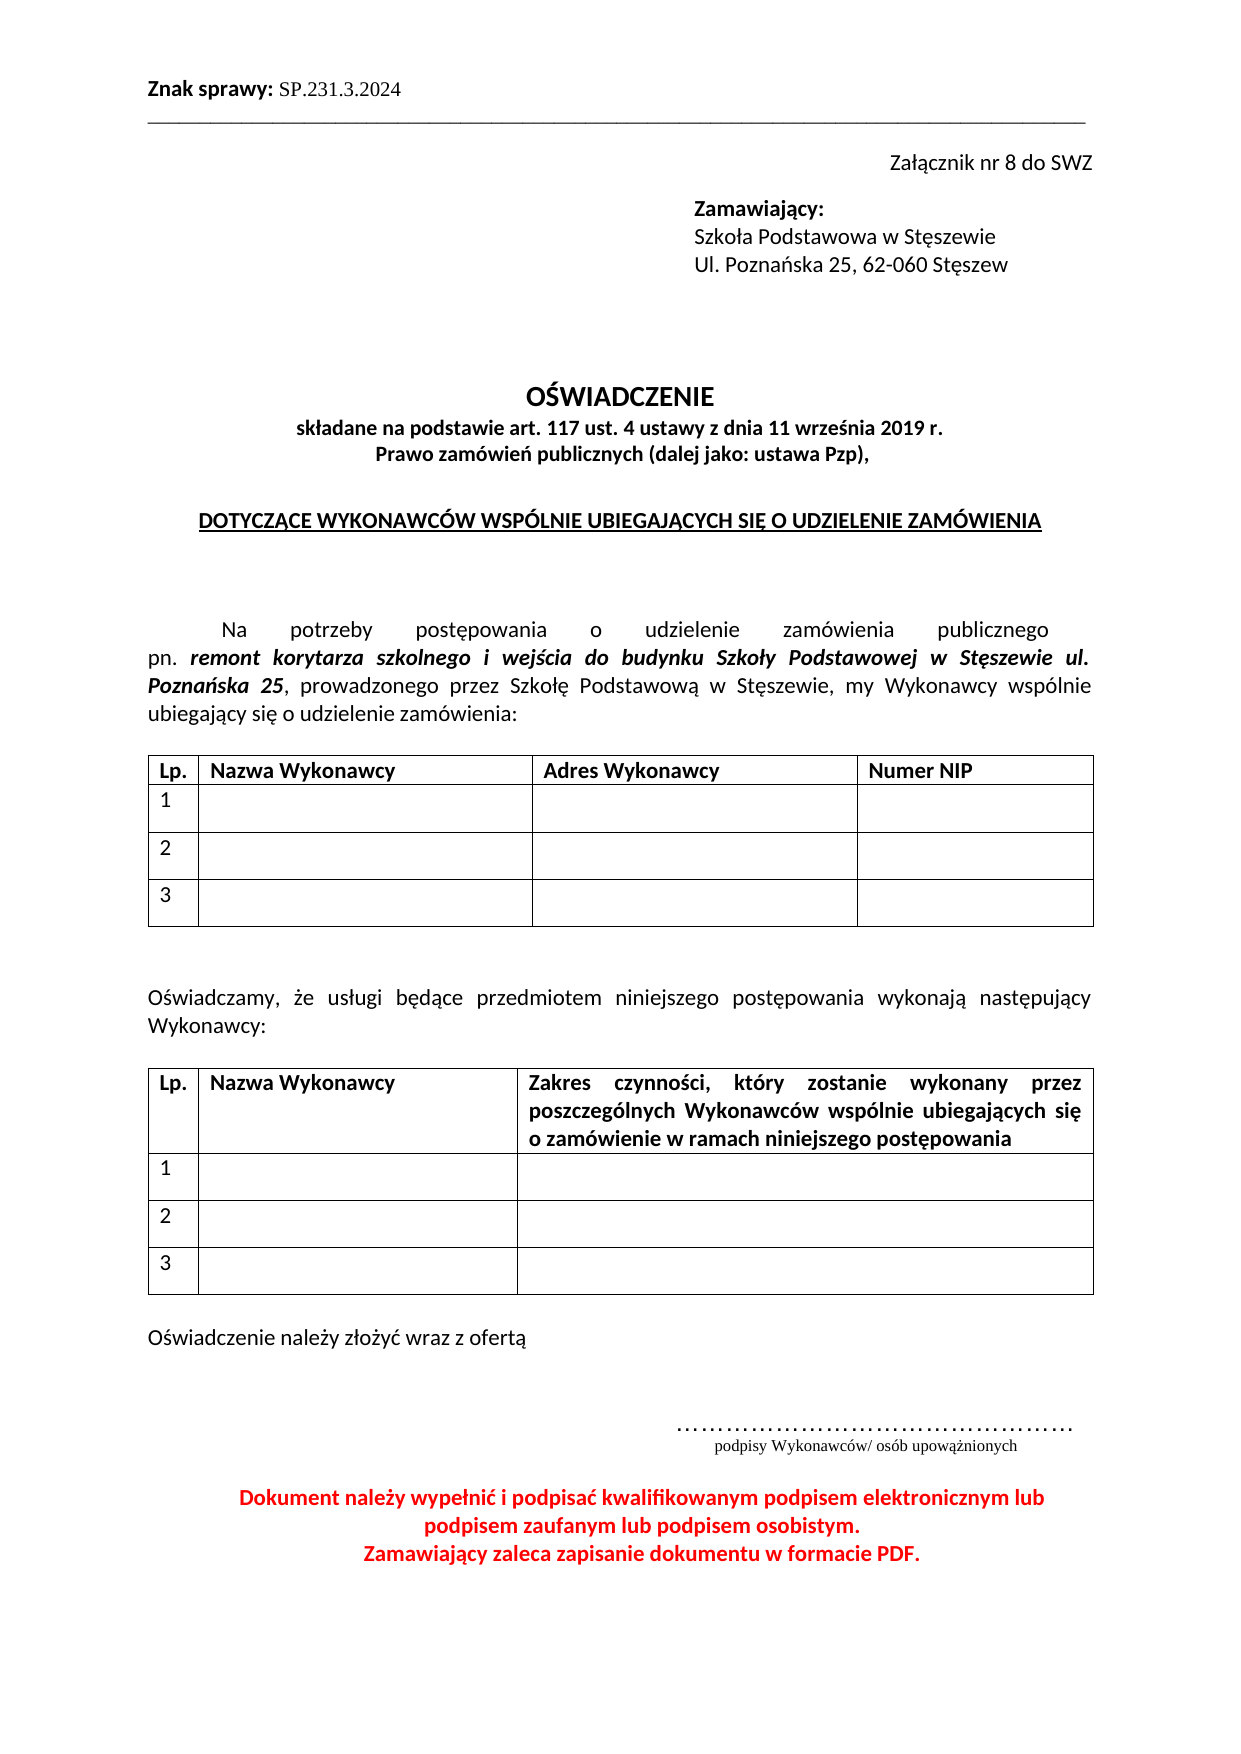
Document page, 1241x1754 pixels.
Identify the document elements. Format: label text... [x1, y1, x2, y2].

table_cell [533, 785, 857, 832]
table_header Nazwa Wykonawcy [199, 1069, 517, 1152]
text składane na podstawie art. 117 ust. 4 ustawy z dnia 11 września 2019 r. [148, 414, 1093, 440]
table_cell [518, 1154, 1093, 1200]
table_header Numer NIP [858, 756, 1093, 784]
table_header Nazwa Wykonawcy [199, 756, 532, 784]
text Załącznik nr 8 do SWZ [148, 148, 1093, 176]
text Na potrzeby postępowania o udzielenie zamówienia publicznego pn. remont korytarza szkolnego i wejścia do budynku Szkoły Podstawowej w Stęszewie ul. Poznańska 25, prowadzonego przez Szkołę Podstawową w Stęszewie, my Wykonawcy wspólnie ubiegający się o udzielenie zamówienia: [148, 615, 1093, 727]
text ………………………………………… [148, 1407, 1093, 1436]
table_cell [518, 1201, 1093, 1247]
table_cell [199, 880, 532, 926]
text Prawo zamówień publicznych (dalej jako: ustawa Pzp), [148, 440, 1093, 467]
table_cell [199, 1154, 517, 1200]
text OŚWIADCZENIE [148, 378, 1093, 414]
text podpisy Wykonawców/ osób upowążnionych [148, 1436, 1093, 1455]
table_cell [858, 880, 1093, 926]
table_header Lp. [149, 1069, 198, 1152]
text Ul. Poznańska 25, 62-060 Stęszew [694, 251, 1093, 278]
table_cell [518, 1248, 1093, 1294]
table_cell [199, 785, 532, 832]
table_header Lp. [149, 756, 198, 784]
table_cell 3 [149, 1248, 198, 1294]
table_cell 1 [149, 785, 198, 832]
table_cell 3 [149, 880, 198, 926]
table_header Zakres czynności, który zostanie wykonany przez poszczególnych Wykonawców wspólnie ubiegających się o zamówienie w ramach niniejszego postępowania [518, 1069, 1093, 1152]
table_cell [533, 833, 857, 879]
text podpisem zaufanym lub podpisem osobistym. [192, 1511, 1093, 1539]
table_cell [199, 1248, 517, 1294]
table_cell 2 [149, 833, 198, 879]
text Zamawiający zaleca zapisanie dokumentu w formacie PDF. [192, 1539, 1093, 1567]
text Szkoła Podstawowa w Stęszewie [694, 222, 1093, 251]
text DOTYCZĄCE WYKONAWCÓW WSPÓLNIE UBIEGAJĄCYCH SIĘ O UDZIELENIE ZAMÓWIENIA [148, 506, 1093, 534]
table_header Adres Wykonawcy [533, 756, 857, 784]
table_cell [858, 785, 1093, 832]
table_cell 1 [149, 1154, 198, 1200]
text Oświadczenie należy złożyć wraz z ofertą [148, 1323, 1093, 1351]
text Dokument należy wypełnić i podpisać kwalifikowanym podpisem elektronicznym lub [192, 1483, 1093, 1511]
text Zamawiający: [694, 194, 1093, 222]
table_cell [199, 833, 532, 879]
table_cell 2 [149, 1201, 198, 1247]
text Oświadczamy, że usługi będące przedmiotem niniejszego postępowania wykonają następujący Wykonawcy: [148, 983, 1093, 1039]
table_cell [533, 880, 857, 926]
table_cell [199, 1201, 517, 1247]
table_cell [858, 833, 1093, 879]
